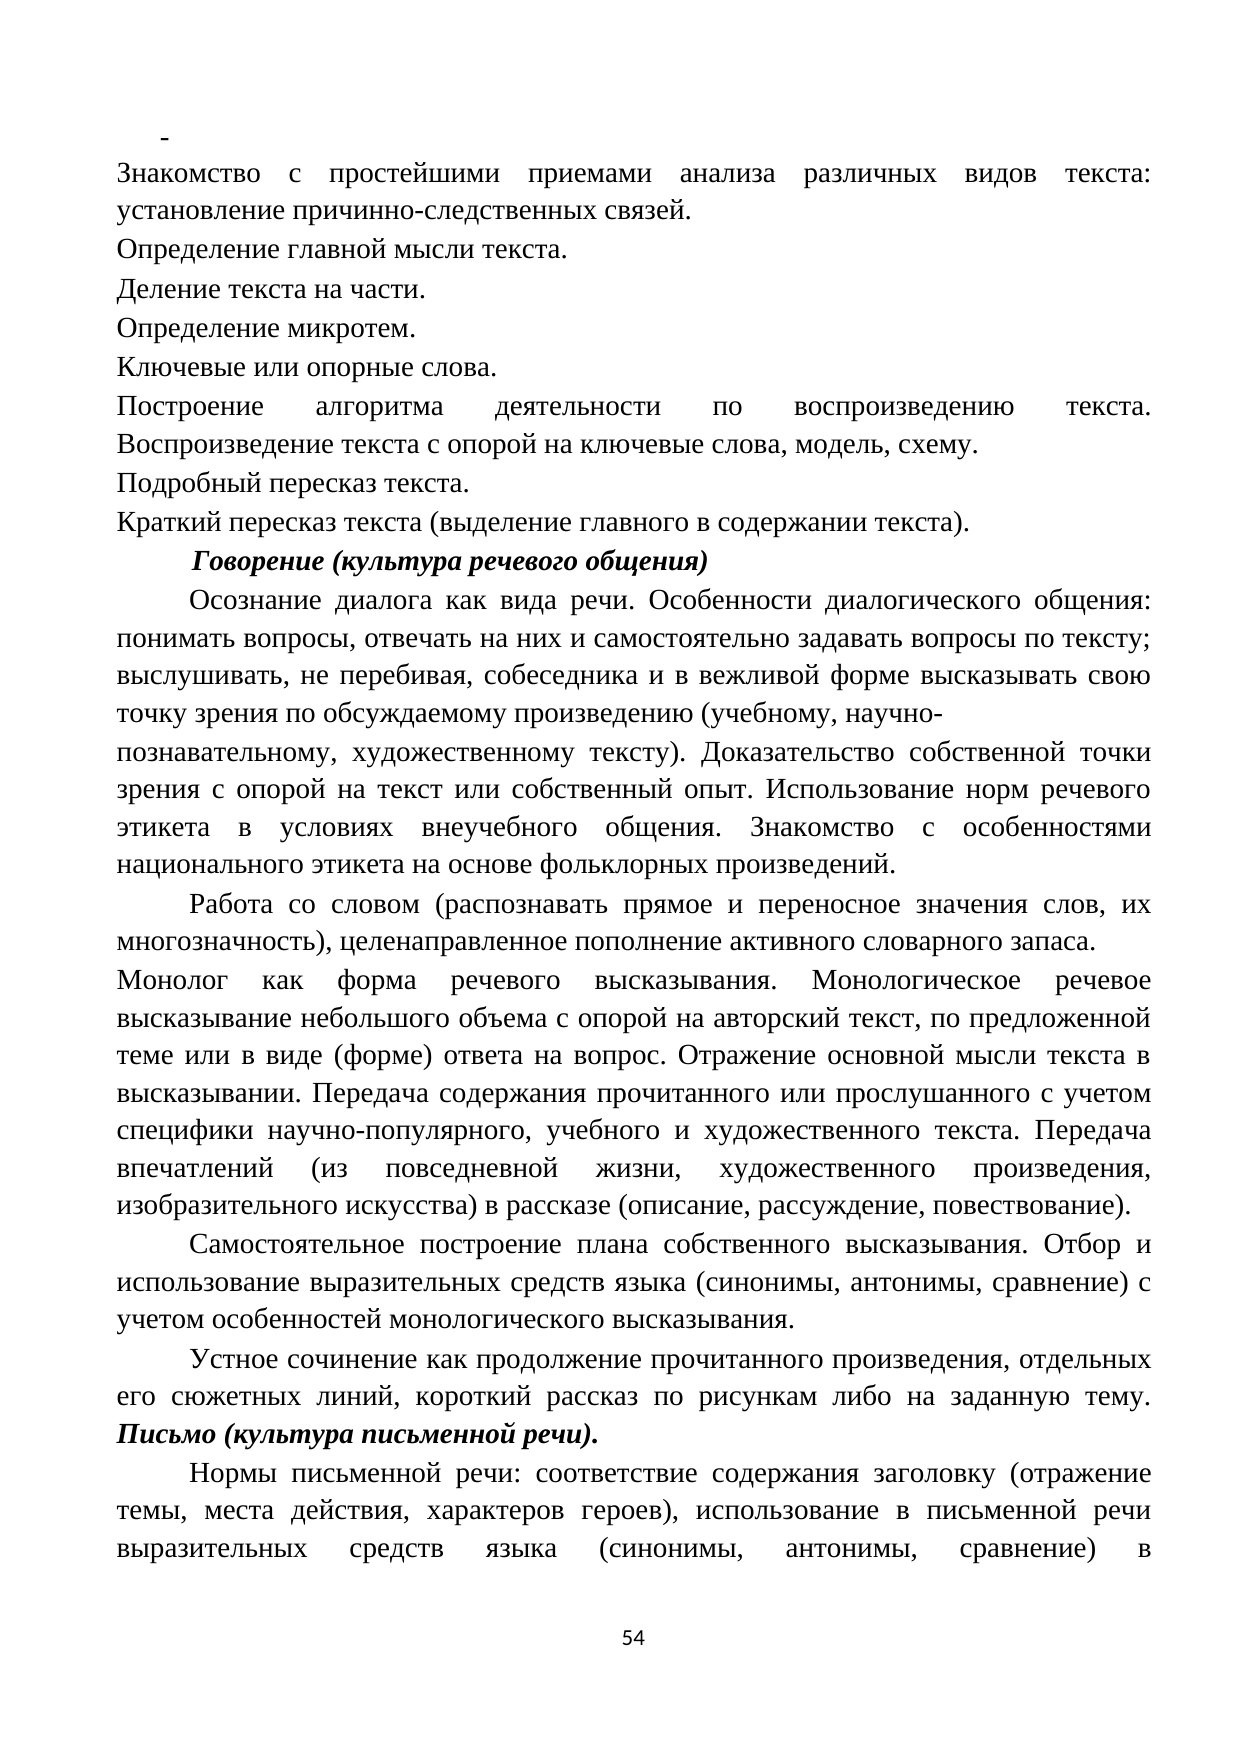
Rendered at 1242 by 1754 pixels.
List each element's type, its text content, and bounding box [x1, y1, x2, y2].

text Построение алгоритма деятельности по воспроизведению текста. Воспроизведение текста с опорой на ключевые слова, модель, схему. [116, 388, 1152, 459]
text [116, 1455, 1152, 1563]
text Ключевые или опорные слова. [116, 349, 1152, 383]
text Самостоятельное построение плана собственного высказывания. Отбор и использование выразительных средств языка (синонимы, антонимы, сравнение) с учетом особенностей монологического высказывания. [116, 1227, 1152, 1335]
text Работа со словом (распознавать прямое и переносное значения слов, их многозначность), целенаправленное пополнение активного словарного запаса. [116, 886, 1152, 957]
text Деление текста на части. [116, 271, 1152, 304]
text познавательному, художественному тексту). Доказательство собственной точки зрения с опорой на текст или собственный опыт. Использование норм речевого этикета в условиях внеучебного общения. Знакомство с особенностями национального этикета на основе фольклорных произведений. [116, 734, 1152, 880]
text Знакомство с простейшими приемами анализа различных видов текста: установление причинно-следственных связей. [116, 155, 1152, 226]
text Устное сочинение как продолжение прочитанного произведения, отдельных его сюжетных линий, короткий рассказ по рисункам либо на заданную тему. Письмо (культура письменной речи). [116, 1341, 1152, 1449]
text Подробный пересказ текста. [116, 465, 1152, 498]
text Определение микротем. [116, 310, 1152, 343]
text Краткий пересказ текста (выделение главного в содержании текста). [116, 504, 1152, 538]
text Говорение (культура речевого общения) [192, 543, 1153, 577]
text Определение главной мысли текста. [116, 232, 1152, 265]
text Осознание диалога как вида речи. Особенности диалогического общения: понимать вопросы, отвечать на них и самостоятельно задавать вопросы по тексту; выслушивать, не перебивая, собеседника и в вежливой форме высказывать свою точку зрения по обсуждаемому произведению (учебному, научно- [116, 582, 1152, 728]
text Монолог как форма речевого высказывания. Монологическое речевое высказывание небольшого объема с опорой на авторский текст, по предложенной теме или в виде (форме) ответа на вопрос. Отражение основной мысли текста в высказывании. Передача содержания прочитанного или прослушанного с учетом специфики научно-популярного, учебного и художественного текста. Передача впечатлений (из повседневной жизни, художественного произведения, изобразительного искусства) в рассказе (описание, рассуждение, повествование). [116, 962, 1152, 1221]
